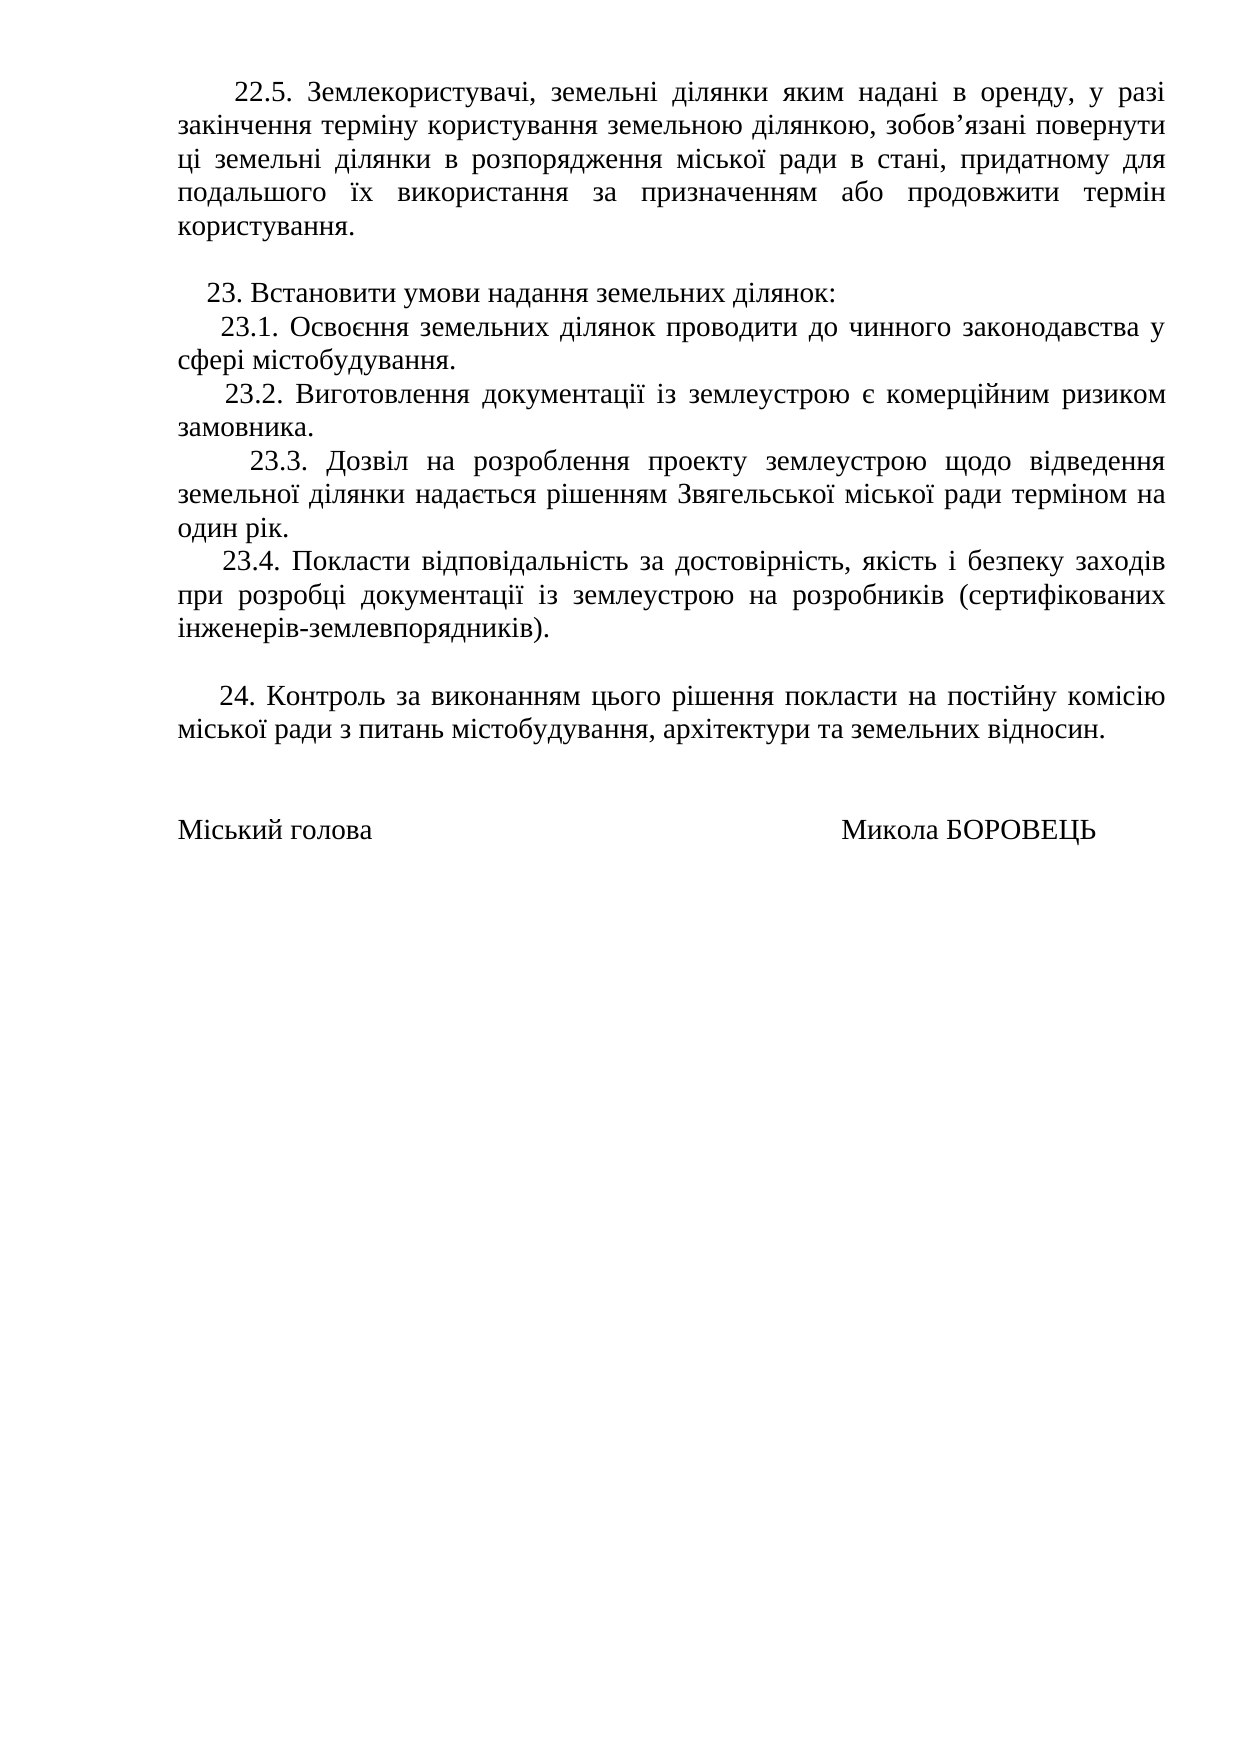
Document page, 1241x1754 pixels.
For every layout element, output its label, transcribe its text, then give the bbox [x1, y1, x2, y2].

text 23.2. Виготовлення документації із землеустрою є комерційним ризиком замовника. [177, 376, 1167, 443]
text 22.5. Землекористувачі, земельні ділянки яким надані в оренду, у разі закінчення терміну користування земельною ділянкою, зобов’язані повернути ці земельні ділянки в розпорядження міської ради в стані, придатному для подальшого їх використання за призначенням або продовжити термін користування. [177, 74, 1167, 242]
text 24. Контроль за виконанням цього рішення покласти на постійну комісію міської ради з питань містобудування, архітектури та земельних відносин. [177, 678, 1167, 745]
text 23.3. Дозвіл на розроблення проекту землеустрою щодо відведення земельної ділянки надається рішенням Звягельської міської ради терміном на один рік. [177, 443, 1167, 543]
text 23.1. Освоєння земельних ділянок проводити до чинного законодавства у сфері містобудування. [177, 309, 1167, 376]
text Міський голова Микола БОРОВЕЦЬ [177, 812, 1175, 845]
text 23.4. Покласти відповідальність за достовірність, якість і безпеку заходів при розробці документації із землеустрою на розробників (сертифікованих інженерів-землевпорядників). [177, 543, 1167, 644]
text 23. Встановити умови надання земельних ділянок: [177, 275, 1167, 309]
